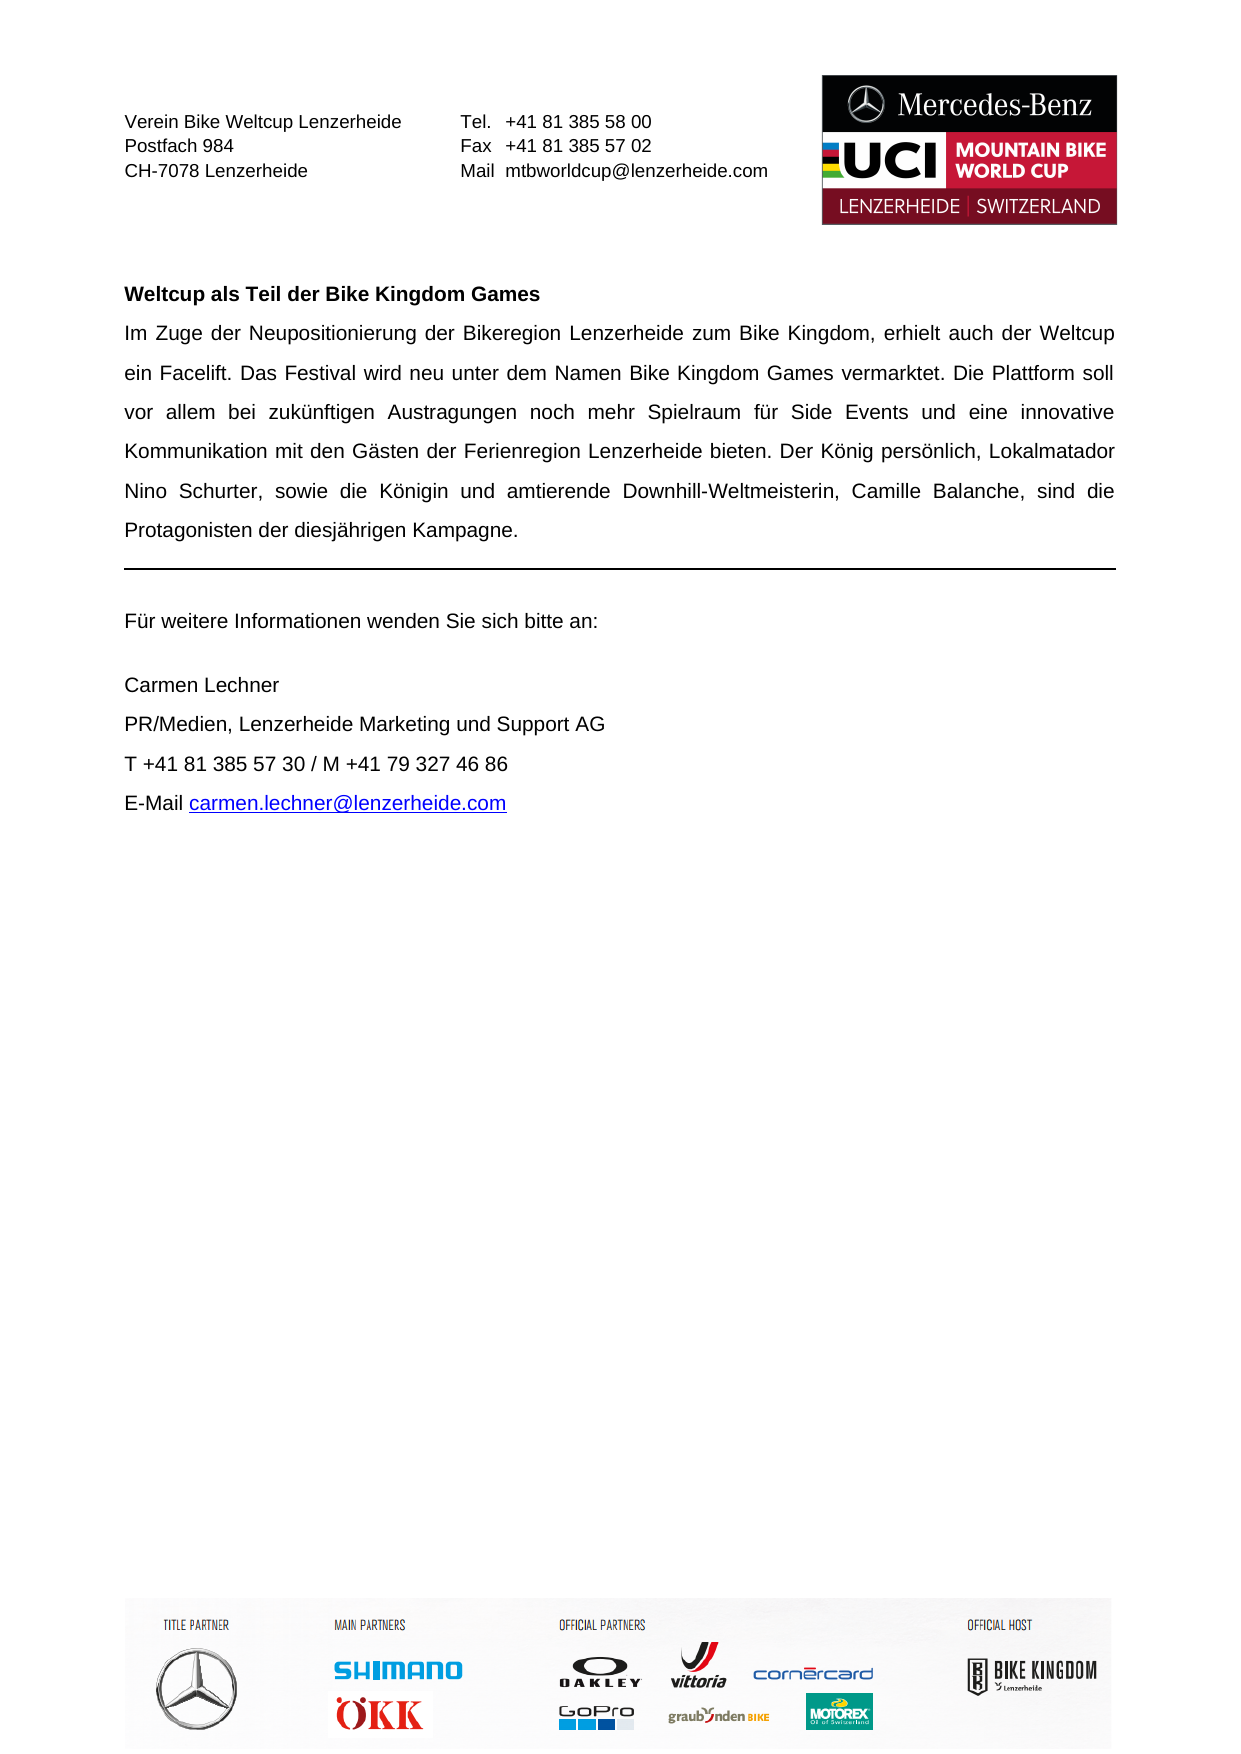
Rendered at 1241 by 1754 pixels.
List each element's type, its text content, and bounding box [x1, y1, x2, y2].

text Für weitere Informationen wenden Sie sich bitte an: [124, 594, 1116, 633]
text Weltcup als Teil der Bike Kingdom Games [124, 266, 1116, 305]
text Im Zuge der Neupositionierung der Bikeregion Lenzerheide zum Bike Kingdom, erhielt auch der Weltcup ein Facelift. Das Festival wird neu unter dem Namen Bike Kingdom Games vermarktet. Die Plattform soll vor allem bei zukünftigen Austragungen noch mehr Spielraum für Side Events und eine innovative Kommunikation mit den Gästen der Ferienregion Lenzerheide bieten. Der König persönlich, Lokalmatador Nino Schurter, sowie die Königin und amtierende Downhill-Weltmeisterin, Camille Balanche, sind die Protagonisten der diesjährigen Kampagne. [124, 305, 1116, 542]
picture [821, 75, 1118, 225]
text PR/Medien, Lenzerheide Marketing und Support AG [124, 697, 1116, 736]
picture [124, 1598, 1111, 1749]
text Carmen Lechner [124, 657, 1116, 697]
text T +41 81 385 57 30 / M +41 79 327 46 86 [124, 736, 1116, 776]
text E-Mail carmen.lechner@lenzerheide.com [124, 776, 1116, 815]
